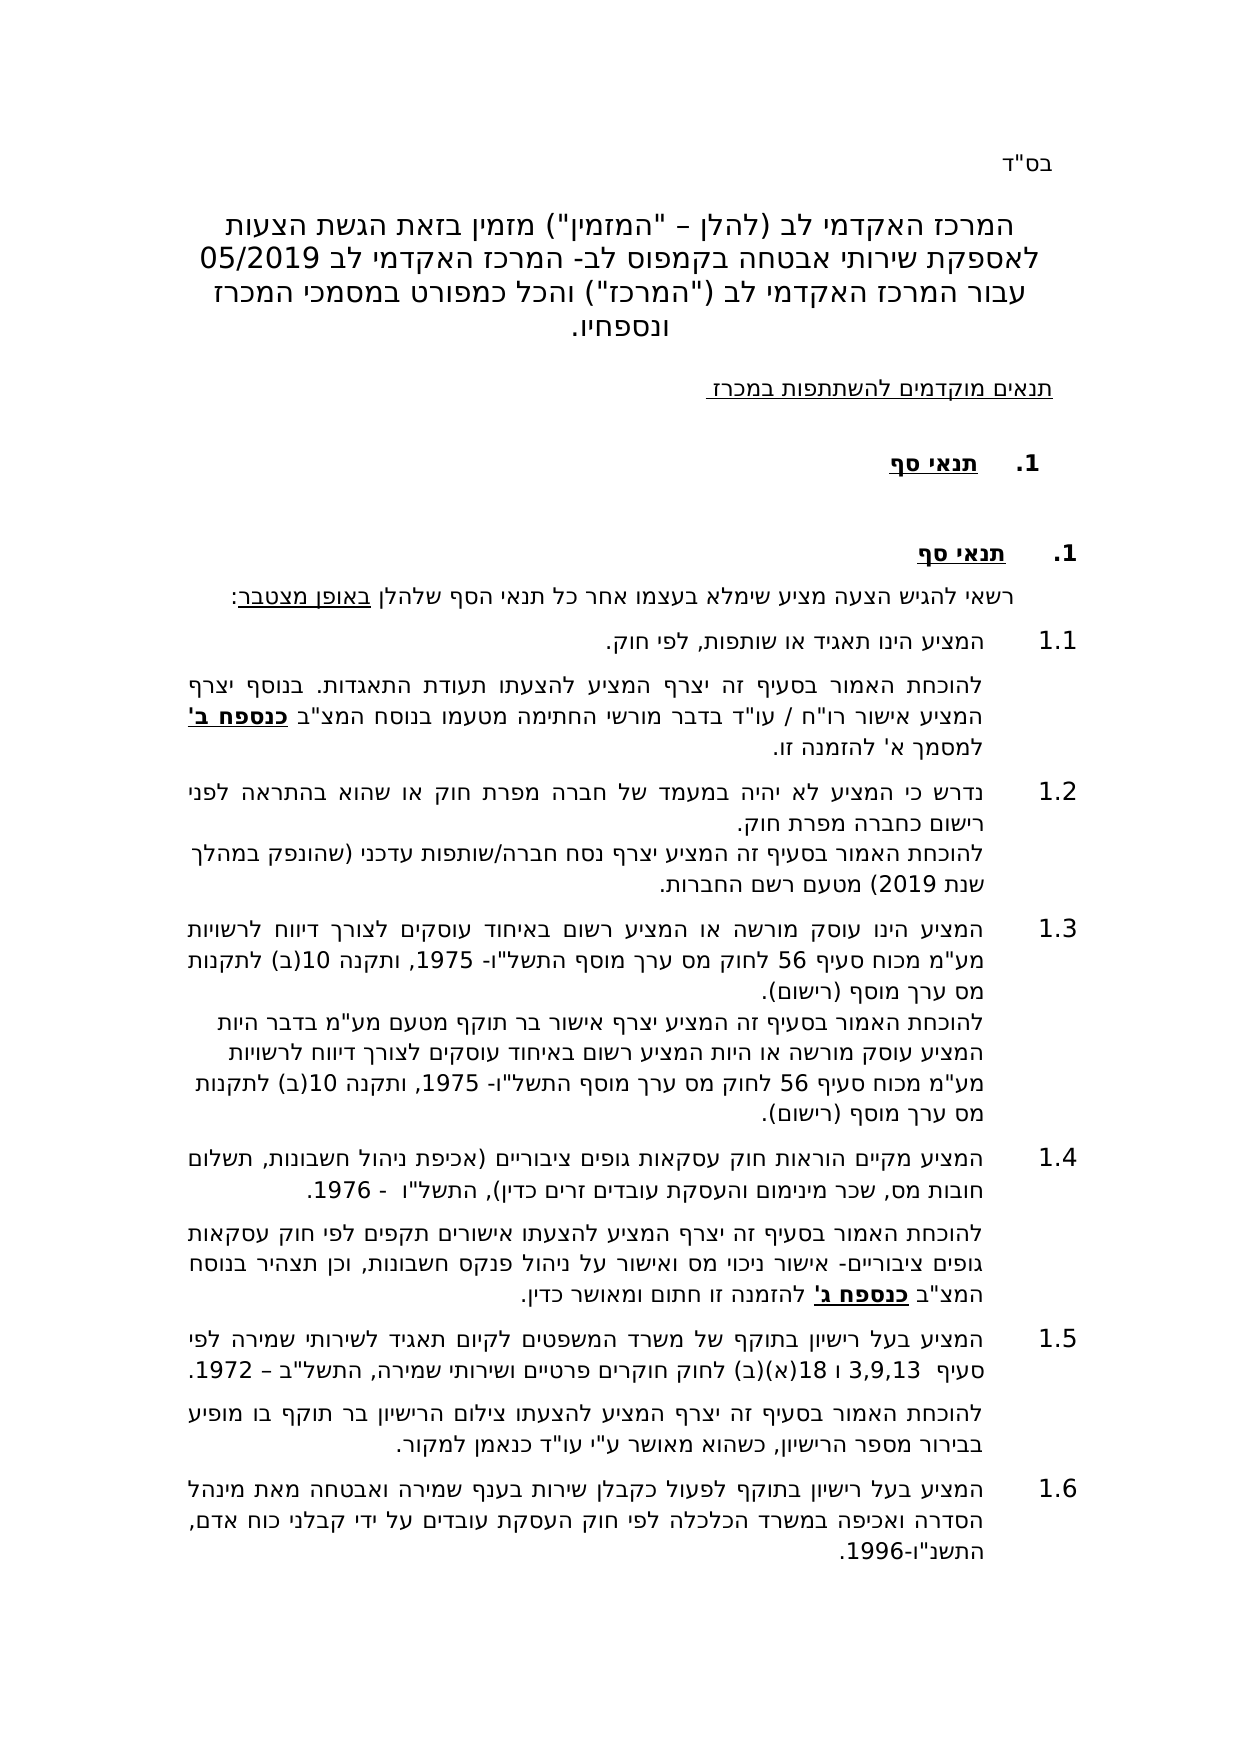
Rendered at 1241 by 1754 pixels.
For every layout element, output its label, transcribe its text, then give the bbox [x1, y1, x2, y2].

list להוכחת האמור בסעיף זה יצרף המציע להצעתו אישורים תקפים לפי חוק עסקאות גופים ציבוריים- אישור ניכוי מס ואישור על ניהול פנקס חשבונות, וכן תצהיר בנוסח המצ"ב כנספח ג' להזמנה זו חתום ומאושר כדין. [187, 1220, 984, 1308]
list נדרש כי המציע לא יהיה במעמד של חברה מפרת חוק או שהוא בהתראה לפני רישום כחברה מפרת חוק. [187, 777, 1038, 837]
list רשאי להגיש הצעה מציע שימלא בעצמו אחר כל תנאי הסף שלהלן באופן מצטבר: [187, 583, 1015, 610]
list להוכחת האמור בסעיף זה המציע יצרף נסח חברה/שותפות עדכני (שהונפק במהלך שנת 2019) מטעם רשם החברות. [187, 841, 985, 898]
list המציע הינו עוסק מורשה או המציע רשום באיחוד עוסקים לצורך דיווח לרשויות מע"מ מכוח סעיף 56 לחוק מס ערך מוסף התשל"ו- 1975, ותקנה 10(ב) לתקנות מס ערך מוסף (רישום). [187, 914, 1038, 1005]
list המציע הינו תאגיד או שותפות, לפי חוק. [187, 626, 1038, 656]
list תנאי סף [187, 540, 1053, 567]
list להוכחת האמור בסעיף זה המציע יצרף אישור בר תוקף מטעם מע"מ בדבר היות המציע עוסק מורשה או היות המציע רשום באיחוד עוסקים לצורך דיווח לרשויות מע"מ מכוח סעיף 56 לחוק מס ערך מוסף התשל"ו- 1975, ותקנה 10(ב) לתקנות מס ערך מוסף (רישום). [187, 1009, 985, 1127]
list להוכחת האמור בסעיף זה יצרף המציע להצעתו תעודת התאגדות. בנוסף יצרף המציע אישור רו"ח / עו"ד בדבר מורשי החתימה מטעמו בנוסח המצ"ב כנספח ב' למסמך א' להזמנה זו. [187, 672, 984, 760]
text המרכז האקדמי לב (להלן – "המזמין") מזמין בזאת הגשת הצעות לאספקת שירותי אבטחה בקמפוס לב- המרכז האקדמי לב 05/2019 עבור המרכז האקדמי לב ("המרכז") והכל כמפורט במסמכי המכרז ונספחיו. [187, 208, 1053, 344]
text בס"ד [187, 150, 1053, 177]
text תנאים מוקדמים להשתתפות במכרז [187, 375, 1053, 402]
list המציע מקיים הוראות חוק עסקאות גופים ציבוריים (אכיפת ניהול חשבונות, תשלום חובות מס, שכר מינימום והעסקת עובדים זרים כדין), התשל"ו - 1976. [187, 1144, 1038, 1203]
list להוכחת האמור בסעיף זה יצרף המציע להצעתו צילום הרישיון בר תוקף בו מופיע בבירור מספר הרישיון, כשהוא מאושר ע"י עו"ד כנאמן למקור. [187, 1401, 984, 1458]
list תנאי סף [187, 450, 1015, 477]
list המציע בעל רישיון בתוקף לפעול כקבלן שירות בענף שמירה ואבטחה מאת מינהל הסדרה ואכיפה במשרד הכלכלה לפי חוק העסקת עובדים על ידי קבלני כוח אדם, התשנ"ו-1996. [187, 1474, 1038, 1565]
list המציע בעל רישיון בתוקף של משרד המשפטים לקיום תאגיד לשירותי שמירה לפי סעיף 3,9,13 ו 18(א)(ב) לחוק חוקרים פרטיים ושירותי שמירה, התשל"ב – 1972. [187, 1324, 1038, 1384]
